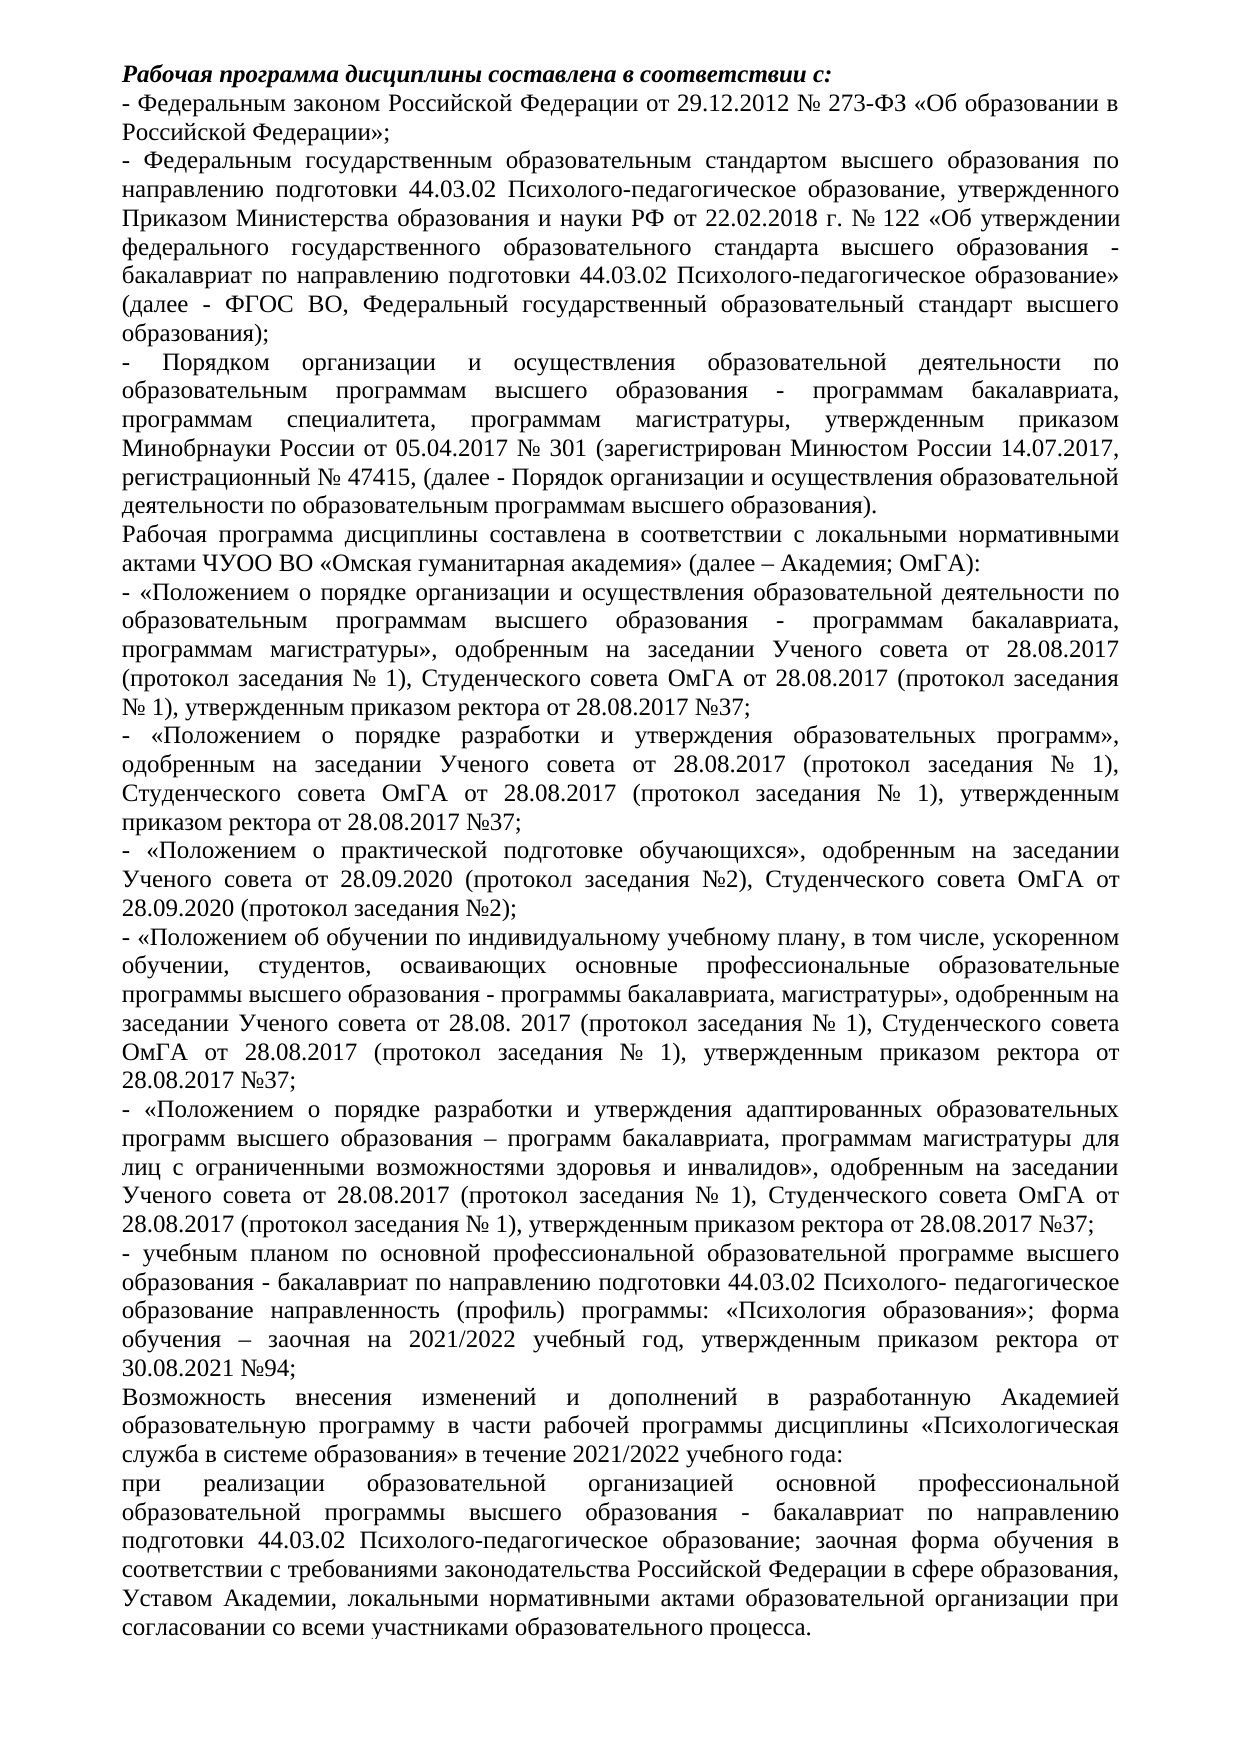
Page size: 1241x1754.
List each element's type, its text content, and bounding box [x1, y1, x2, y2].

table_header Рабочая программа дисциплины составлена в соответствии с: [118, 59, 1124, 88]
table_cell - Федеральным законом Российской Федерации от 29.12.2012 № 273-ФЗ «Об образовании в Российской Федерации»; - Федеральным государственным образовательным стандартом высшего образования по направлению подготовки 44.03.02 Психолого-педагогическое образование, утвержденного Приказом Министерства образования и науки РФ от 22.02.2018 г. № 122 «Об утверждении федерального государственного образовательного стандарта высшего образования - бакалавриат по направлению подготовки 44.03.02 Психолого-педагогическое образование» (далее - ФГОС ВО, Федеральный государственный образовательный стандарт высшего образования); - Порядком организации и осуществления образовательной деятельности по образовательным программам высшего образования - программам бакалавриата, программам специалитета, программам магистратуры, утвержденным приказом Минобрнауки России от 05.04.2017 № 301 (зарегистрирован Минюстом России 14.07.2017, регистрационный № 47415, (далее - Порядок организации и осуществления образовательной деятельности по образовательным программам высшего образования). Рабочая программа дисциплины составлена в соответствии с локальными нормативными актами ЧУОО ВО «Омская гуманитарная академия» (далее – Академия; ОмГА): - «Положением о порядке организации и осуществления образовательной деятельности по образовательным программам высшего образования - программам бакалавриата, программам магистратуры», одобренным на заседании Ученого совета от 28.08.2017 (протокол заседания № 1), Студенческого совета ОмГА от 28.08.2017 (протокол заседания № 1), утвержденным приказом ректора от 28.08.2017 №37; - «Положением о порядке разработки и утверждения образовательных программ», одобренным на заседании Ученого совета от 28.08.2017 (протокол заседания № 1), Студенческого совета ОмГА от 28.08.2017 (протокол заседания № 1), утвержденным приказом ректора от 28.08.2017 №37; - «Положением о практической подготовке обучающихся», одобренным на заседании Ученого совета от 28.09.2020 (протокол заседания №2), Студенческого совета ОмГА от 28.09.2020 (протокол заседания №2); - «Положением об обучении по индивидуальному учебному плану, в том числе, ускоренном обучении, студентов, осваивающих основные профессиональные образовательные программы высшего образования - программы бакалавриата, магистратуры», одобренным на заседании Ученого совета от 28.08. 2017 (протокол заседания № 1), Студенческого совета ОмГА от 28.08.2017 (протокол заседания № 1), утвержденным приказом ректора от 28.08.2017 №37; - «Положением о порядке разработки и утверждения адаптированных образовательных программ высшего образования – программ бакалавриата, программам магистратуры для лиц с ограниченными возможностями здоровья и инвалидов», одобренным на заседании Ученого совета от 28.08.2017 (протокол заседания № 1), Студенческого совета ОмГА от 28.08.2017 (протокол заседания № 1), утвержденным приказом ректора от 28.08.2017 №37; - учебным планом по основной профессиональной образовательной программе высшего образования - бакалавриат по направлению подготовки 44.03.02 Психолого- педагогическое образование направленность (профиль) программы: «Психология образования»; форма обучения – заочная на 2021/2022 учебный год, утвержденным приказом ректора от 30.08.2021 №94; Возможность внесения изменений и дополнений в разработанную Академией образовательную программу в части рабочей программы дисциплины «Психологическая служба в системе образования» в течение 2021/2022 учебного года: при реализации образовательной организацией основной профессиональной образовательной программы высшего образования - бакалавриат по направлению подготовки 44.03.02 Психолого-педагогическое образование; заочная форма обучения в соответствии с требованиями законодательства Российской Федерации в сфере образования, Уставом Академии, локальными нормативными актами образовательной организации при согласовании со всеми участниками образовательного процесса. [118, 88, 1124, 1639]
